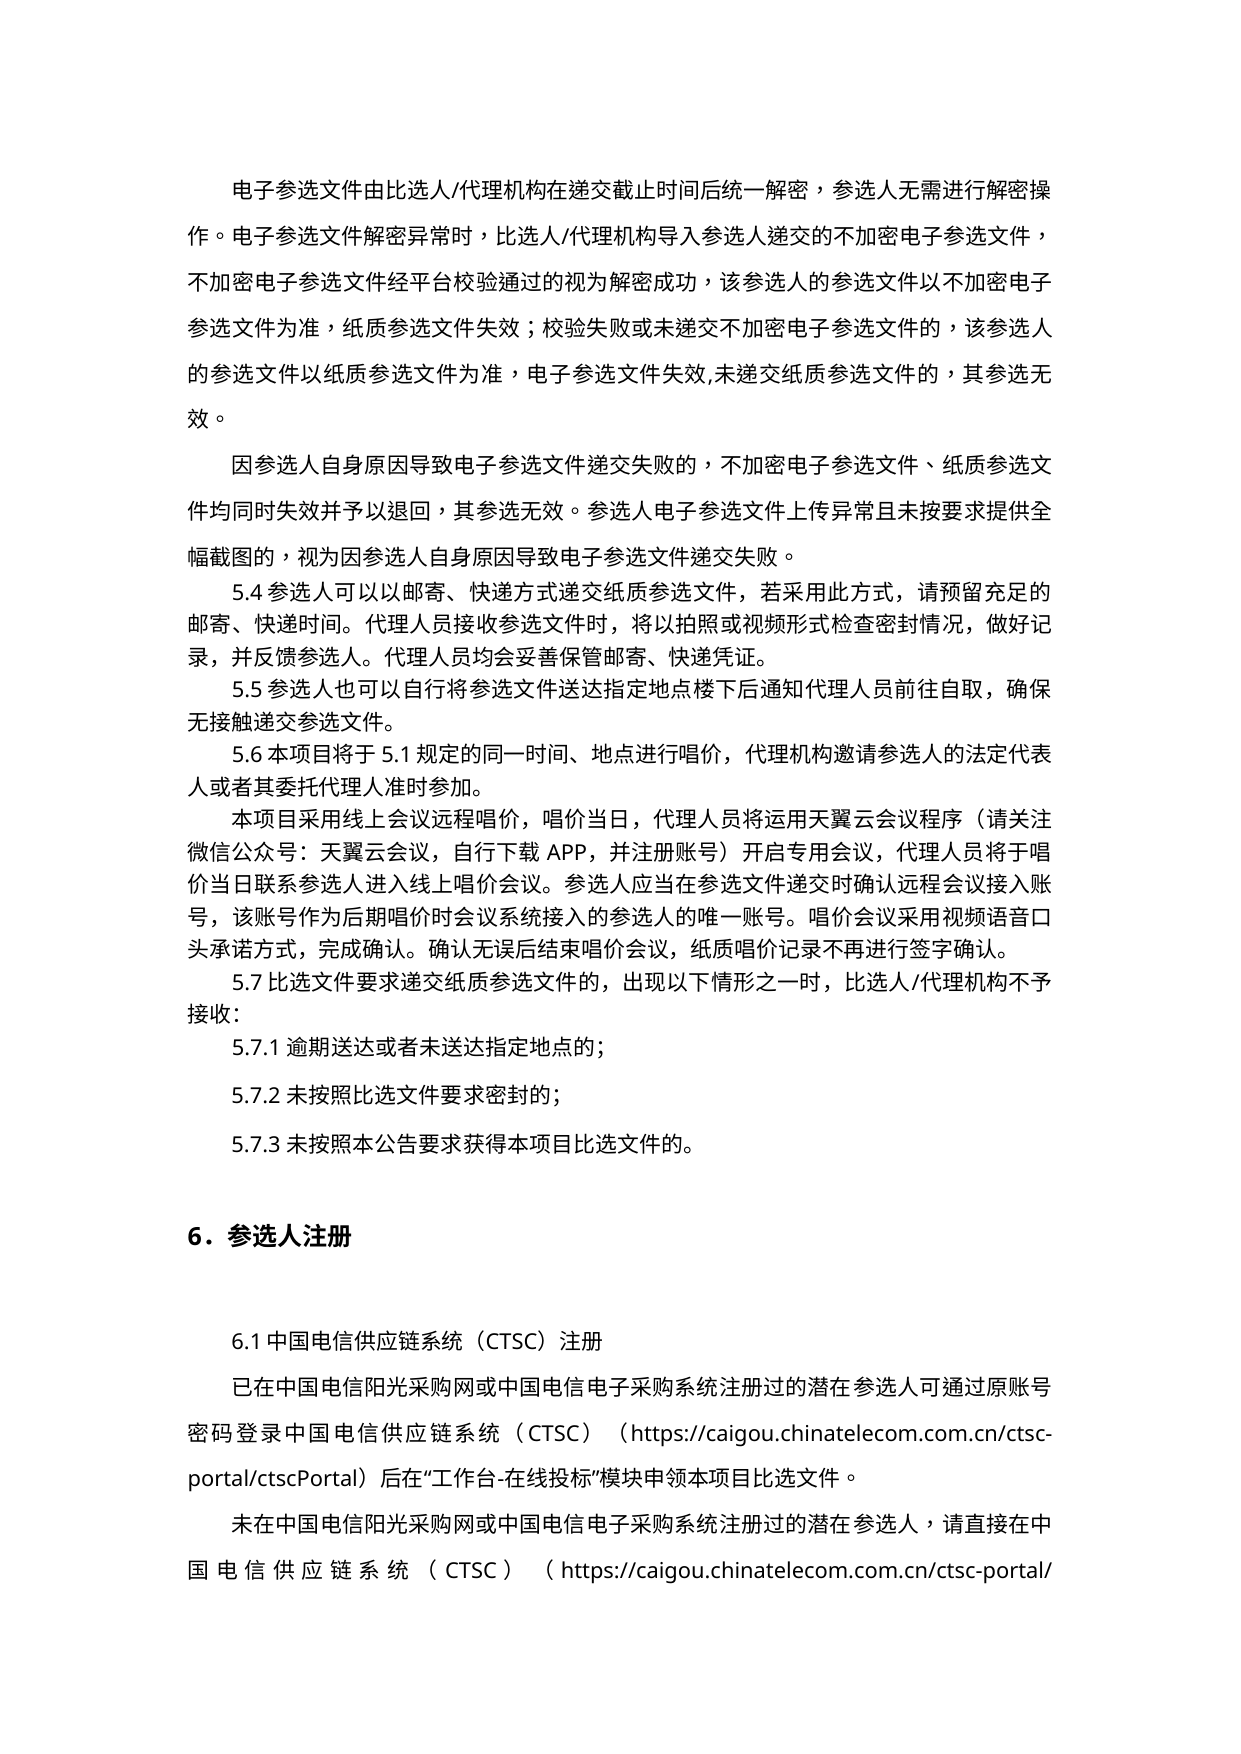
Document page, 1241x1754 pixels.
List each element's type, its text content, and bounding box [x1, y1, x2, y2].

list 因参选人自身原因导致电子参选文件递交失败的，不加密电子参选文件、纸质参选文件均同时失效并予以退回，其参选无效。参选人电子参选文件上传异常且未按要求提供全幅截图的，视为因参选人自身原因导致电子参选文件递交失败。 [187, 437, 1053, 574]
text 已在中国电信阳光采购网或中国电信电子采购系统注册过的潜在参选人可通过原账号密码登录中国电信供应链系统（CTSC）（https://caigou.chinatelecom.com.cn/ctsc-portal/ctscPortal）后在“工作台-在线投标”模块申领本项目比选文件。 [187, 1358, 1053, 1496]
text 5.7.1 逾期送达或者未送达指定地点的； 5.7.2 未按照比选文件要求密封的； 5.7.3 未按照本公告要求获得本项目比选文件的。 [231, 1029, 1053, 1159]
text 5.7比选文件要求递交纸质参选文件的，出现以下情形之一时，比选人/代理机构不予接收： [187, 964, 1053, 1029]
text 6.1中国电信供应链系统（CTSC）注册 [187, 1313, 1053, 1358]
text 5.4参选人可以以邮寄、快递方式递交纸质参选文件，若采用此方式，请预留充足的邮寄、快递时间。代理人员接收参选文件时，将以拍照或视频形式检查密封情况，做好记录，并反馈参选人。代理人员均会妥善保管邮寄、快递凭证。 [187, 574, 1053, 672]
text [187, 1496, 1053, 1588]
text 5.6本项目将于5.1规定的同一时间、地点进行唱价，代理机构邀请参选人的法定代表人或者其委托代理人准时参加。 [187, 737, 1053, 802]
text 电子参选文件由比选人/代理机构在递交截止时间后统一解密，参选人无需进行解密操作。电子参选文件解密异常时，比选人/代理机构导入参选人递交的不加密电子参选文件，不加密电子参选文件经平台校验通过的视为解密成功，该参选人的参选文件以不加密电子参选文件为准，纸质参选文件失效；校验失败或未递交不加密电子参选文件的，该参选人的参选文件以纸质参选文件为准，电子参选文件失效,未递交纸质参选文件的，其参选无效。 [187, 162, 1053, 437]
text 5.5参选人也可以自行将参选文件送达指定地点楼下后通知代理人员前往自取，确保无接触递交参选文件。 [187, 672, 1053, 737]
text 本项目采用线上会议远程唱价，唱价当日，代理人员将运用天翼云会议程序（请关注微信公众号：天翼云会议，自行下载APP，并注册账号）开启专用会议，代理人员将于唱价当日联系参选人进入线上唱价会议。参选人应当在参选文件递交时确认远程会议接入账号，该账号作为后期唱价时会议系统接入的参选人的唯一账号。唱价会议采用视频语音口头承诺方式，完成确认。确认无误后结束唱价会议，纸质唱价记录不再进行签字确认。 [187, 802, 1053, 964]
subtitle 6．参选人注册 [187, 1202, 1053, 1267]
